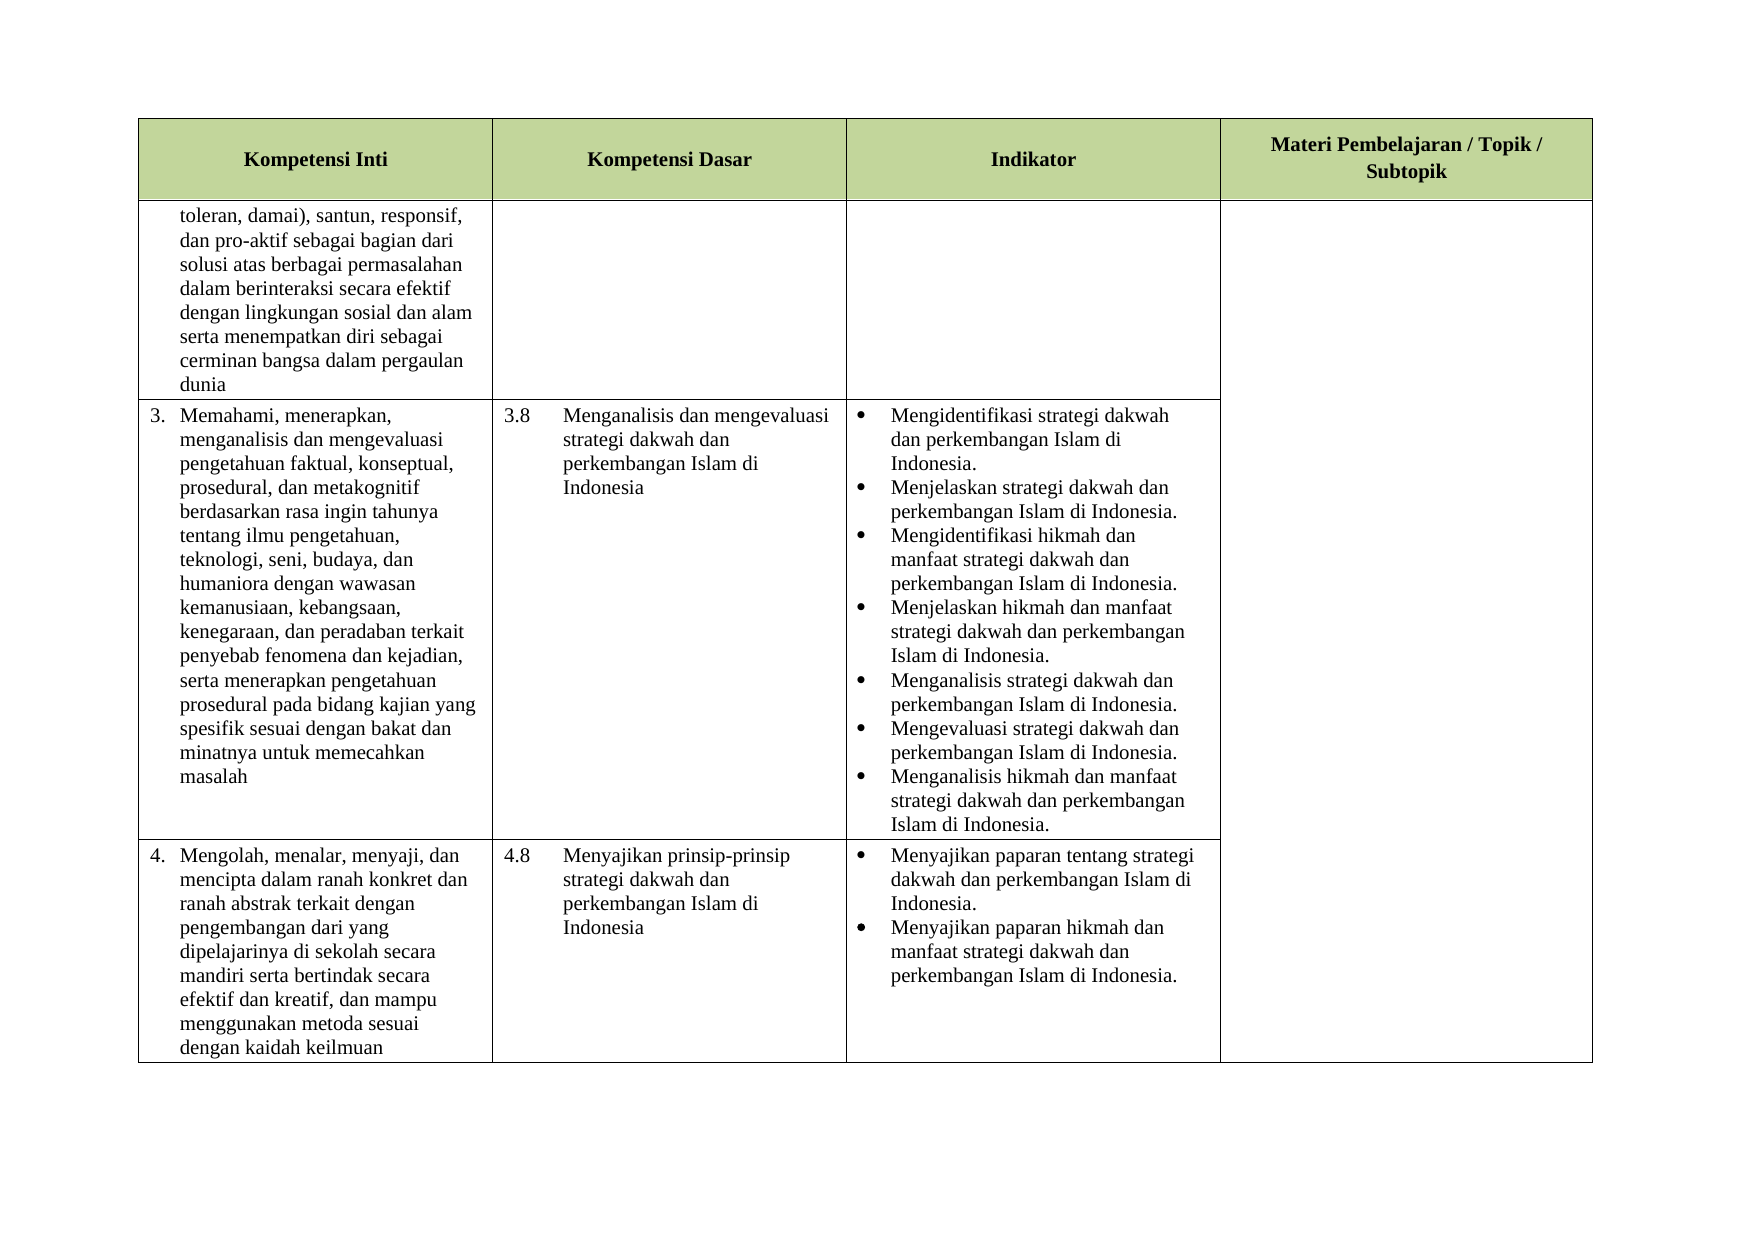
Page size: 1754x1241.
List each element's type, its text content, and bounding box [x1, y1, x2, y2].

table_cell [493, 201, 846, 399]
table_header Kompetensi Dasar [493, 119, 846, 199]
table_cell Menyajikan paparan tentang strategi dakwah dan perkembangan Islam di Indonesia. Menyajikan paparan hikmah dan manfaat strategi dakwah dan perkembangan Islam di Indonesia. [847, 840, 1220, 1062]
table_header Indikator [847, 119, 1220, 199]
table_header Kompetensi Inti [139, 119, 492, 199]
table_cell 3.8 Menganalisis dan mengevaluasi strategi dakwah dan perkembangan Islam di Indonesia [493, 400, 846, 839]
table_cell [847, 201, 1220, 399]
table_cell 4.8 Menyajikan prinsip-prinsip strategi dakwah dan perkembangan Islam di Indonesia [493, 840, 846, 1062]
table_header Materi Pembelajaran / Topik / Subtopik [1221, 119, 1592, 199]
table_cell 4. Mengolah, menalar, menyaji, dan mencipta dalam ranah konkret dan ranah abstrak terkait dengan pengembangan dari yang dipelajarinya di sekolah secara mandiri serta bertindak secara efektif dan kreatif, dan mampu menggunakan metoda sesuai dengan kaidah keilmuan [139, 840, 492, 1062]
table_cell 3. Memahami, menerapkan, menganalisis dan mengevaluasi pengetahuan faktual, konseptual, prosedural, dan metakognitif berdasarkan rasa ingin tahunya tentang ilmu pengetahuan, teknologi, seni, budaya, dan humaniora dengan wawasan kemanusiaan, kebangsaan, kenegaraan, dan peradaban terkait penyebab fenomena dan kejadian, serta menerapkan pengetahuan prosedural pada bidang kajian yang spesifik sesuai dengan bakat dan minatnya untuk memecahkan masalah [139, 400, 492, 839]
table_cell Mengidentifikasi strategi dakwah dan perkembangan Islam di Indonesia. Menjelaskan strategi dakwah dan perkembangan Islam di Indonesia. Mengidentifikasi hikmah dan manfaat strategi dakwah dan perkembangan Islam di Indonesia. Menjelaskan hikmah dan manfaat strategi dakwah dan perkembangan Islam di Indonesia. Menganalisis strategi dakwah dan perkembangan Islam di Indonesia. Mengevaluasi strategi dakwah dan perkembangan Islam di Indonesia. Menganalisis hikmah dan manfaat strategi dakwah dan perkembangan Islam di Indonesia. [847, 400, 1220, 839]
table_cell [139, 201, 492, 399]
